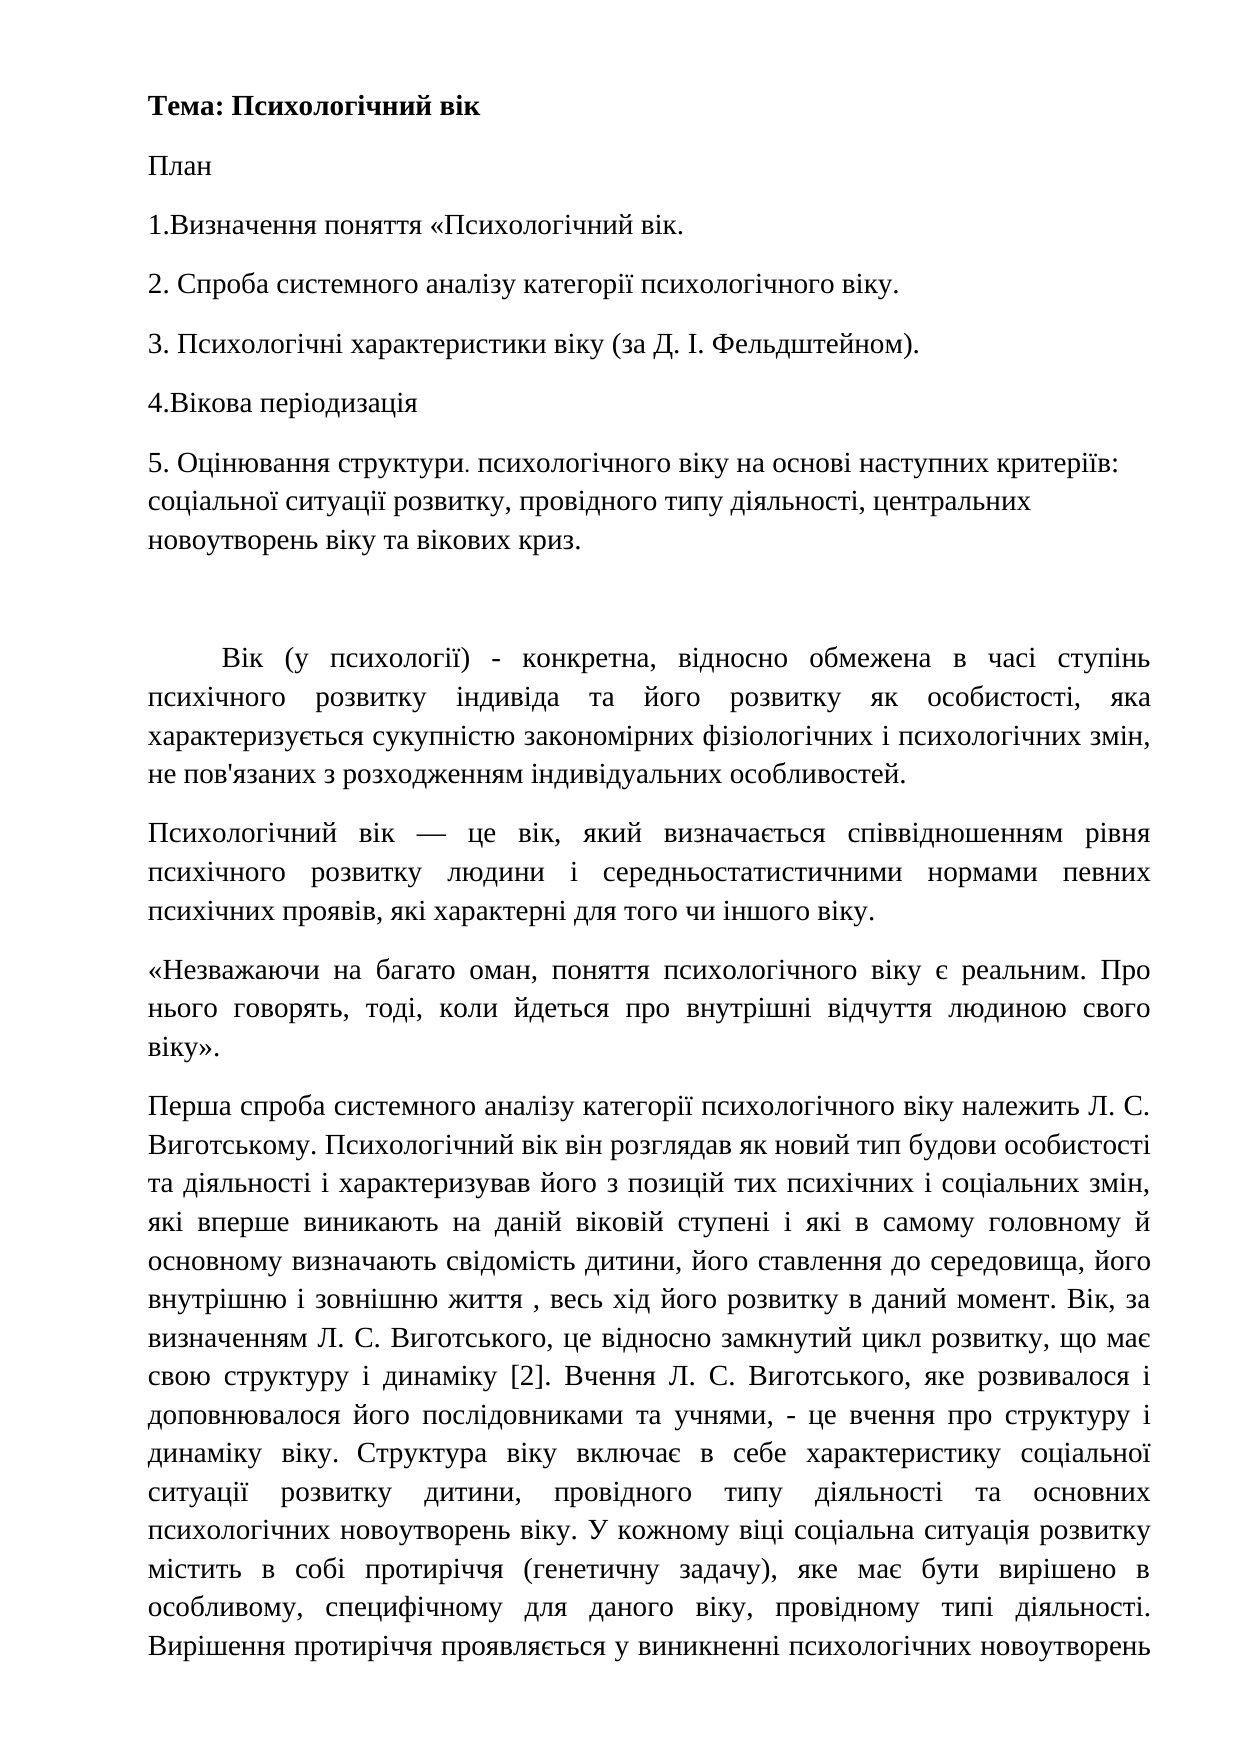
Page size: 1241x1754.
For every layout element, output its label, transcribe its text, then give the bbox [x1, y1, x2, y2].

text 1.Визначення поняття «Психологічний вік. [148, 207, 1152, 241]
text 2. Спроба системного аналізу категорії психологічного віку. [148, 267, 1152, 300]
text 5. Оцінювання структури. психологічного віку на основі наступних критеріїв: соціальної ситуації розвитку, провідного типу діяльності, центральних новоутворень віку та вікових криз. [148, 445, 1152, 555]
text 3. Психологічні характеристики віку (за Д. І. Фельдштейном). [148, 326, 1152, 359]
text Тема: Психологічний вік [148, 88, 1152, 122]
text «Незважаючи на багато оман, поняття психологічного віку є реальним. Про нього говорять, тоді, коли йдеться про внутрішні відчуття людиною свого віку». [148, 952, 1152, 1063]
text План [148, 148, 1152, 181]
text 4.Вікова періодизація [148, 385, 1152, 419]
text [148, 1088, 1152, 1662]
text Психологічний вік — це вік, який визначається співвідношенням рівня психічного розвитку людини і середньостатистичними нормами певних психічних проявів, які характерні для того чи іншого віку. [148, 816, 1152, 926]
text Вік (у психології) - конкретна, відносно обмежена в часі ступінь психічного розвитку індивіда та його розвитку як особистості, яка характеризується сукупністю закономірних фізіологічних і психологічних змін, не пов'язаних з розходженням індивідуальних особливостей. [148, 641, 1152, 790]
